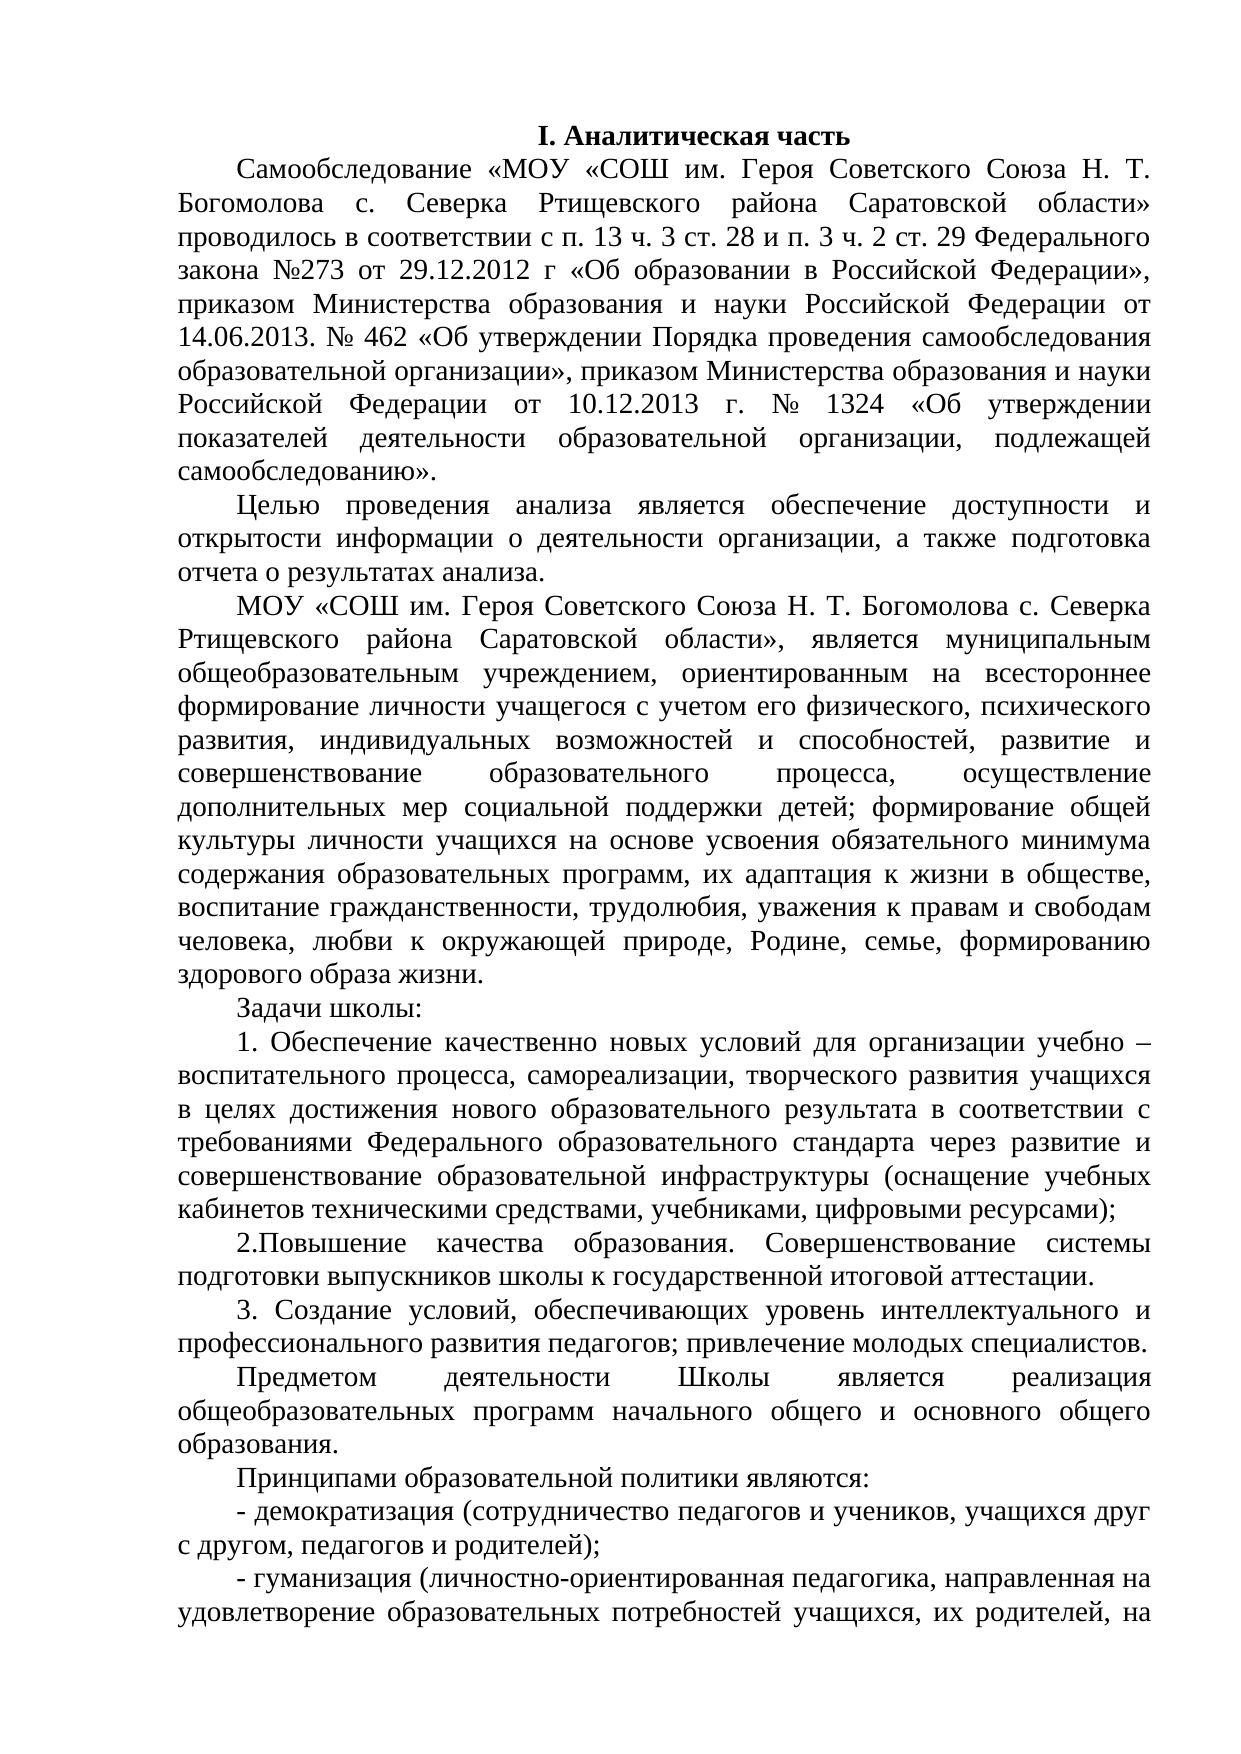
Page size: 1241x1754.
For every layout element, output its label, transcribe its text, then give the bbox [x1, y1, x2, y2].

text I. Аналитическая часть [177, 118, 1152, 152]
text 2.Повышение качества образования. Совершенствование системы подготовки выпускников школы к государственной итоговой аттестации. [177, 1225, 1152, 1292]
text 3. Создание условий, обеспечивающих уровень интеллектуального и профессионального развития педагогов; привлечение молодых специалистов. [177, 1292, 1152, 1359]
text 1. Обеспечение качественно новых условий для организации учебно – воспитательного процесса, самореализации, творческого развития учащихся в целях достижения нового образовательного результата в соответствии с требованиями Федерального образовательного стандарта через развитие и совершенствование образовательной инфраструктуры (оснащение учебных кабинетов техническими средствами, учебниками, цифровыми ресурсами); [177, 1024, 1152, 1225]
text Принципами образовательной политики являются: [177, 1460, 1152, 1493]
text Задачи школы: [177, 990, 1152, 1024]
text МОУ «СОШ им. Героя Советского Союза Н. Т. Богомолова с. Северка Ртищевского района Саратовской области», является муниципальным общеобразовательным учреждением, ориентированным на всестороннее формирование личности учащегося с учетом его физического, психического развития, индивидуальных возможностей и способностей, развитие и совершенствование образовательного процесса, осуществление дополнительных мер социальной поддержки детей; формирование общей культуры личности учащихся на основе усвоения обязательного минимума содержания образовательных программ, их адаптация к жизни в обществе, воспитание гражданственности, трудолюбия, уважения к правам и свободам человека, любви к окружающей природе, Родине, семье, формированию здорового образа жизни. [177, 588, 1152, 990]
text Самообследование «МОУ «СОШ им. Героя Советского Союза Н. Т. Богомолова с. Северка Ртищевского района Саратовской области» проводилось в соответствии с п. 13 ч. 3 ст. 28 и п. 3 ч. 2 ст. 29 Федерального закона №273 от 29.12.2012 г «Об образовании в Российской Федерации», приказом Министерства образования и науки Российской Федерации от 14.06.2013. № 462 «Об утверждении Порядка проведения самообследования образовательной организации», приказом Министерства образования и науки Российской Федерации от 10.12.2013 г. № 1324 «Об утверждении показателей деятельности образовательной организации, подлежащей самообследованию». [177, 152, 1152, 487]
text Целью проведения анализа является обеспечение доступности и открытости информации о деятельности организации, а также подготовка отчета о результатах анализа. [177, 487, 1152, 588]
text - демократизация (сотрудничество педагогов и учеников, учащихся друг с другом, педагогов и родителей); [177, 1493, 1152, 1560]
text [177, 1560, 1152, 1627]
text Предметом деятельности Школы является реализация общеобразовательных программ начального общего и основного общего образования. [177, 1359, 1152, 1460]
